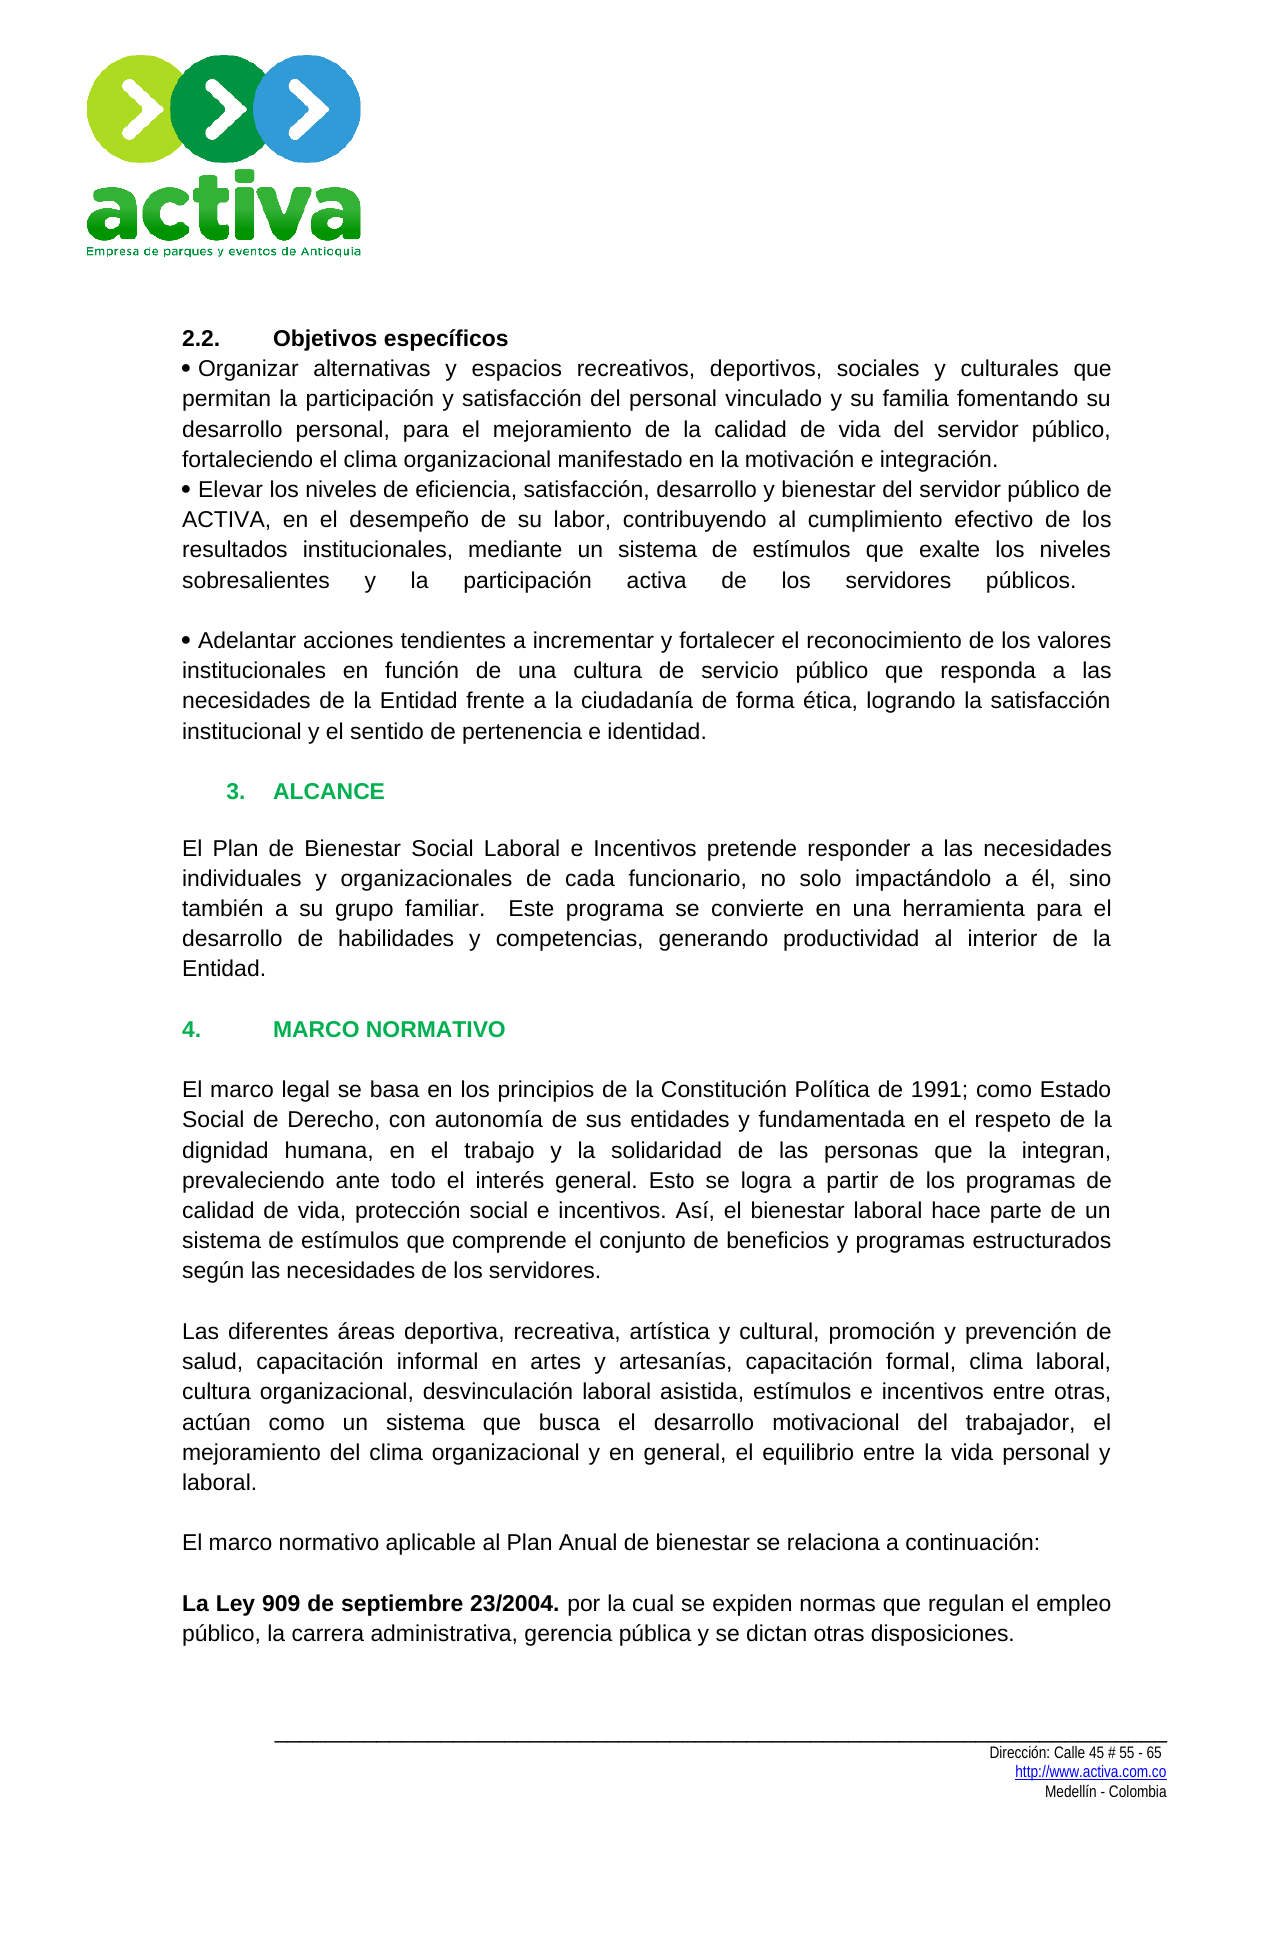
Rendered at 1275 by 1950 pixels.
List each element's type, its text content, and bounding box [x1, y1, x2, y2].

list MARCO NORMATIVO [182, 1016, 1112, 1042]
text El marco normativo aplicable al Plan Anual de bienestar se relaciona a continuación: [182, 1529, 1112, 1556]
text La Ley 909 de septiembre 23/2004. por la cual se expiden normas que regulan el empleo público, la carrera administrativa, gerencia pública y se dictan otras disposiciones. [182, 1590, 1112, 1646]
list Adelantar acciones tendientes a incrementar y fortalecer el reconocimiento de los valores institucionales en función de una cultura de servicio público que responda a las necesidades de la Entidad frente a la ciudadanía de forma ética, logrando la satisfacción institucional y el sentido de pertenencia e identidad. [182, 627, 1112, 744]
text Las diferentes áreas deportiva, recreativa, artística y cultural, promoción y prevención de salud, capacitación informal en artes y artesanías, capacitación formal, clima laboral, cultura organizacional, desvinculación laboral asistida, estímulos e incentivos entre otras, actúan como un sistema que busca el desarrollo motivacional del trabajador, el mejoramiento del clima organizacional y en general, el equilibrio entre la vida personal y laboral. [182, 1318, 1112, 1495]
list Elevar los niveles de eficiencia, satisfacción, desarrollo y bienestar del servidor público de ACTIVA, en el desempeño de su labor, contribuyendo al cumplimiento efectivo de los resultados institucionales, mediante un sistema de estímulos que exalte los niveles sobresalientes y la participación activa de los servidores públicos. [182, 476, 1112, 623]
picture [51, 23, 417, 283]
text El Plan de Bienestar Social Laboral e Incentivos pretende responder a las necesidades individuales y organizacionales de cada funcionario, no solo impactándolo a él, sino también a su grupo familiar. Este programa se convierte en una herramienta para el desarrollo de habilidades y competencias, generando productividad al interior de la Entidad. [182, 834, 1112, 982]
list ALCANCE [182, 778, 1166, 804]
list Objetivos específicos [182, 325, 1112, 351]
list Organizar alternativas y espacios recreativos, deportivos, sociales y culturales que permitan la participación y satisfacción del personal vinculado y su familia fomentando su desarrollo personal, para el mejoramiento de la calidad de vida del servidor público, fortaleciendo el clima organizacional manifestado en la motivación e integración. [182, 355, 1112, 472]
text El marco legal se basa en los principios de la Constitución Política de 1991; como Estado Social de Derecho, con autonomía de sus entidades y fundamentada en el respeto de la dignidad humana, en el trabajo y la solidaridad de las personas que la integran, prevaleciendo ante todo el interés general. Esto se logra a partir de los programas de calidad de vida, protección social e incentivos. Así, el bienestar laboral hace parte de un sistema de estímulos que comprende el conjunto de beneficios y programas estructurados según las necesidades de los servidores. [182, 1076, 1112, 1284]
